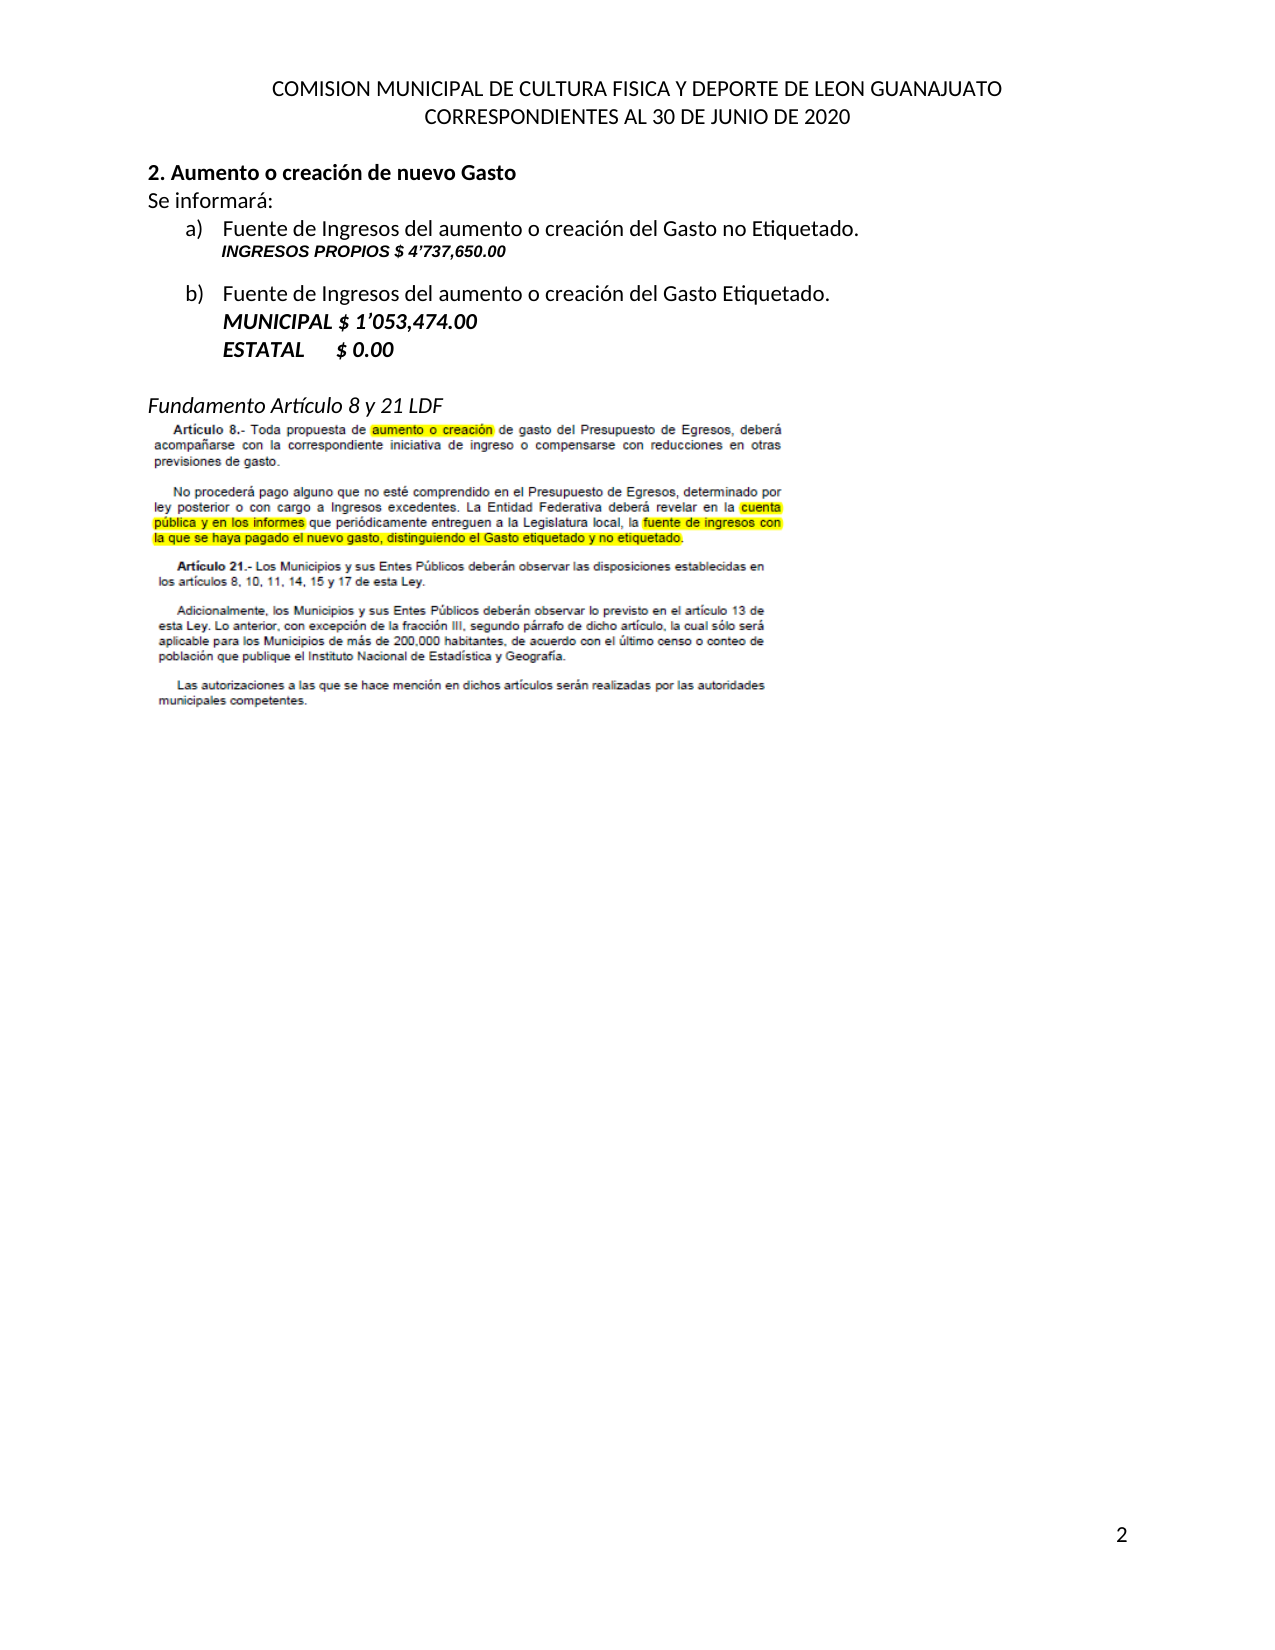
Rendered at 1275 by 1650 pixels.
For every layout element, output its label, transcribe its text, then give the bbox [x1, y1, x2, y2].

text Fundamento Artículo 8 y 21 LDF [148, 391, 1127, 419]
list MUNICIPAL $ 1’053,474.00 [223, 307, 1127, 335]
text Se informará: [148, 186, 1127, 214]
list Fuente de Ingresos del aumento o creación del Gasto Etiquetado. [185, 279, 1127, 307]
text 2. Aumento o creación de nuevo Gasto [148, 158, 1127, 186]
text INGRESOS PROPIOS $ 4’737,650.00 [148, 242, 1127, 261]
list ESTATAL $ 0.00 [223, 335, 1127, 363]
list Fuente de Ingresos del aumento o creación del Gasto no Etiquetado. [185, 214, 1127, 242]
picture [147, 419, 790, 711]
